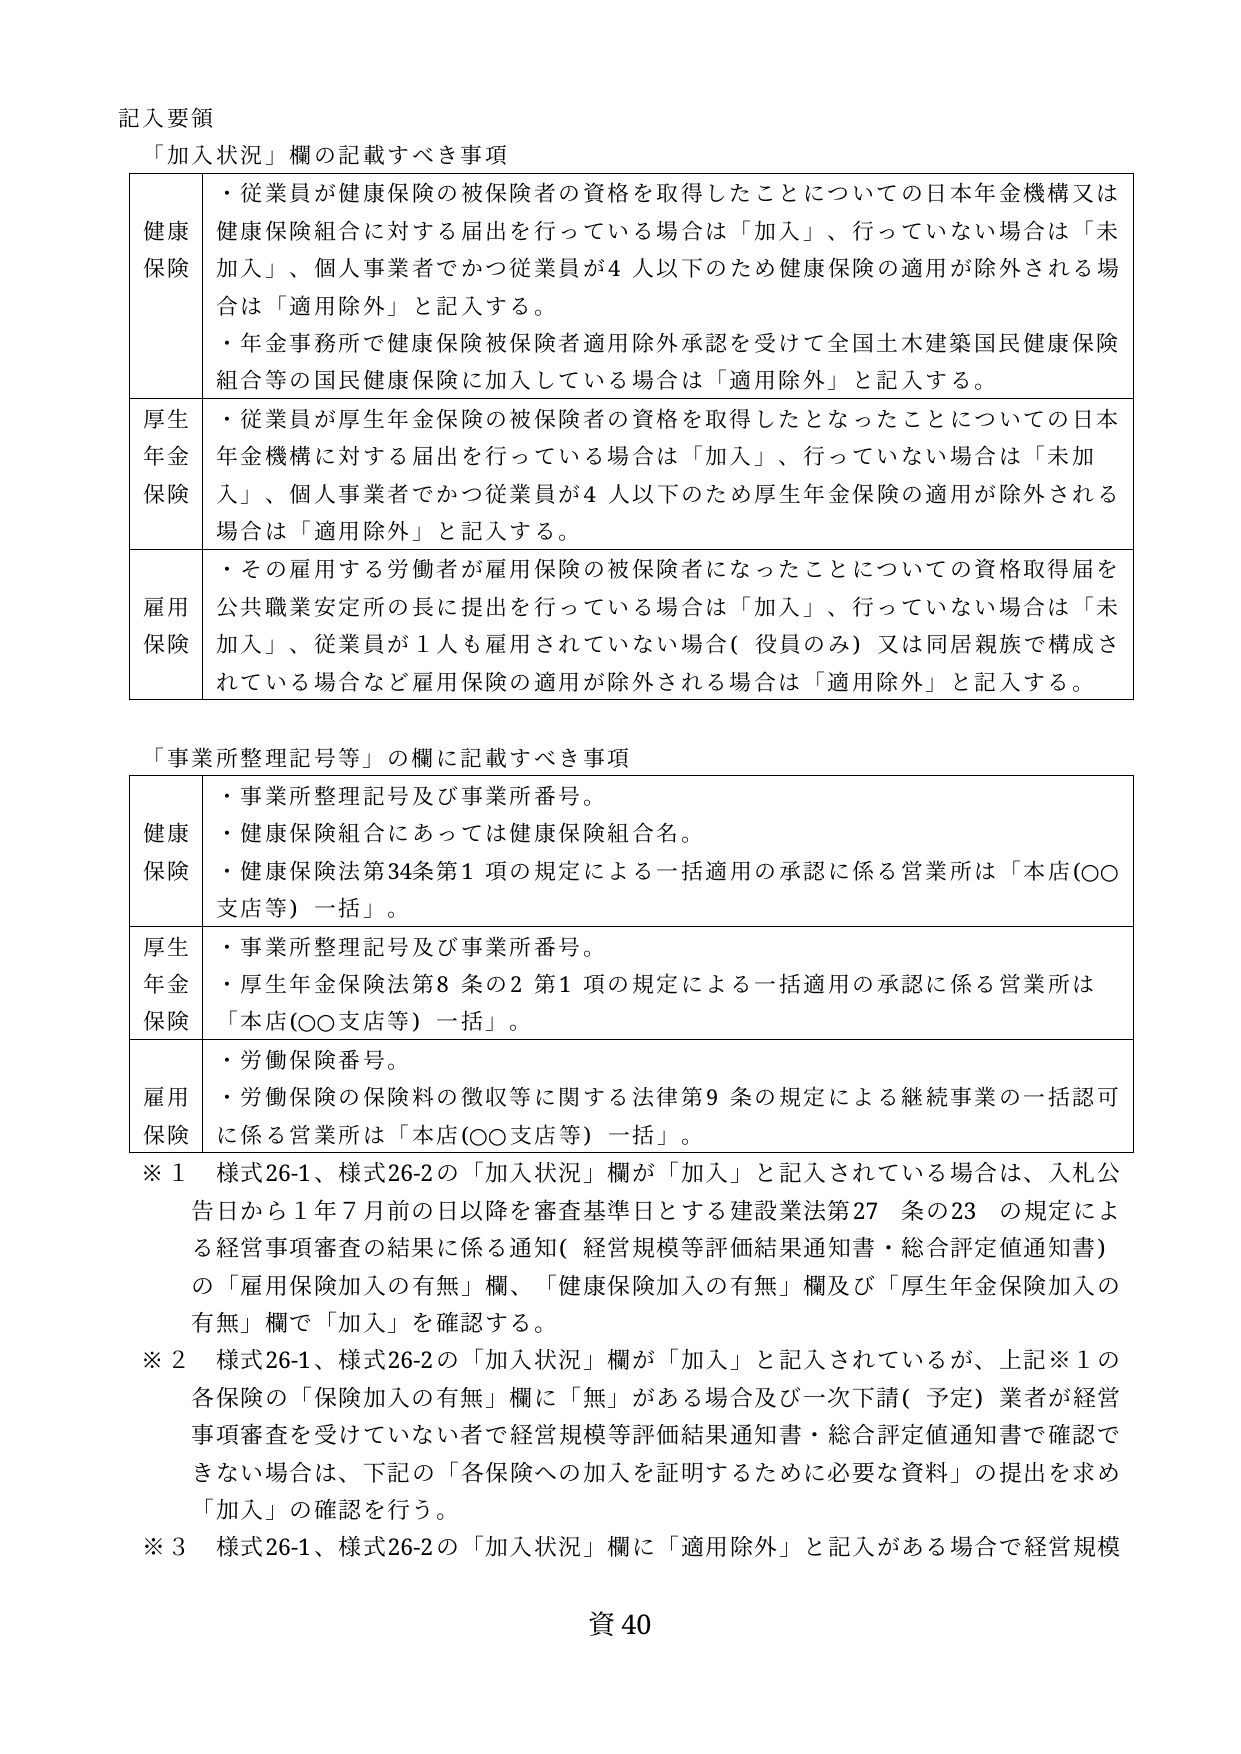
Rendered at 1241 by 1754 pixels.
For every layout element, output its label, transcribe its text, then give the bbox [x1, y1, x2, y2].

table_cell ・その雇用する労働者が雇用保険の被保険者になったことについての資格取得届を公共職業安定所の長に提出を行っている場合は「加入」、行っていない場合は「未加入」、従業員が１人も雇用されていない場合(役員のみ)又は同居親族で構成されている場合など雇用保険の適用が除外される場合は「適用除外」と記入する。 [203, 550, 1133, 699]
text 「事業所整理記号等」の欄に記載すべき事項 [118, 738, 1122, 775]
table_cell 雇用 保険 [130, 1040, 202, 1152]
table_cell 雇用 保険 [130, 550, 202, 699]
table_cell 厚生 年金 保険 [130, 399, 202, 549]
text 記入要領 [118, 98, 1122, 135]
table_cell ・事業所整理記号及び事業所番号。 ・厚生年金保険法第8条の2第1項の規定による一括適用の承認に係る営業所は「本店(○○支店等)一括」。 [203, 927, 1133, 1039]
table_header ・事業所整理記号及び事業所番号。 ・健康保険組合にあっては健康保険組合名。 ・健康保険法第34条第1項の規定による一括適用の承認に係る営業所は「本店(○○支店等)一括」。 [203, 776, 1133, 926]
table_cell 厚生 年金 保険 [130, 927, 202, 1039]
table_header 健康 保険 [130, 776, 202, 926]
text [118, 1527, 1122, 1565]
table_cell ・労働保険番号。 ・労働保険の保険料の徴収等に関する法律第9条の規定による継続事業の一括認可に係る営業所は「本店(○○支店等)一括」。 [203, 1040, 1133, 1152]
text 「加入状況」欄の記載すべき事項 [118, 135, 1122, 173]
text ※２ 様式26-1、様式26-2の「加入状況」欄が「加入」と記入されているが、上記※１の各保険の「保険加入の有無」欄に「無」がある場合及び一次下請(予定)業者が経営事項審査を受けていない者で経営規模等評価結果通知書・総合評定値通知書で確認できない場合は、下記の「各保険への加入を証明するために必要な資料」の提出を求め「加入」の確認を行う。 [143, 1340, 1122, 1527]
table_header ・従業員が健康保険の被保険者の資格を取得したことについての日本年金機構又は健康保険組合に対する届出を行っている場合は「加入」、行っていない場合は「未加入」、個人事業者でかつ従業員が4人以下のため健康保険の適用が除外される場合は「適用除外」と記入する。 ・年金事務所で健康保険被保険者適用除外承認を受けて全国土木建築国民健康保険組合等の国民健康保険に加入している場合は「適用除外」と記入する。 [203, 174, 1133, 398]
text ※１ 様式26-1、様式26-2の「加入状況」欄が「加入」と記入されている場合は、入札公告日から１年７月前の日以降を審査基準日とする建設業法第27条の23の規定による経営事項審査の結果に係る通知(経営規模等評価結果通知書・総合評定値通知書)の「雇用保険加入の有無」欄、「健康保険加入の有無」欄及び「厚生年金保険加入の有無」欄で「加入」を確認する。 [143, 1153, 1122, 1340]
table_cell ・従業員が厚生年金保険の被保険者の資格を取得したとなったことについての日本年金機構に対する届出を行っている場合は「加入」、行っていない場合は「未加入」、個人事業者でかつ従業員が4人以下のため厚生年金保険の適用が除外される場合は「適用除外」と記入する。 [203, 399, 1133, 549]
table_header 健康 保険 [130, 174, 202, 398]
